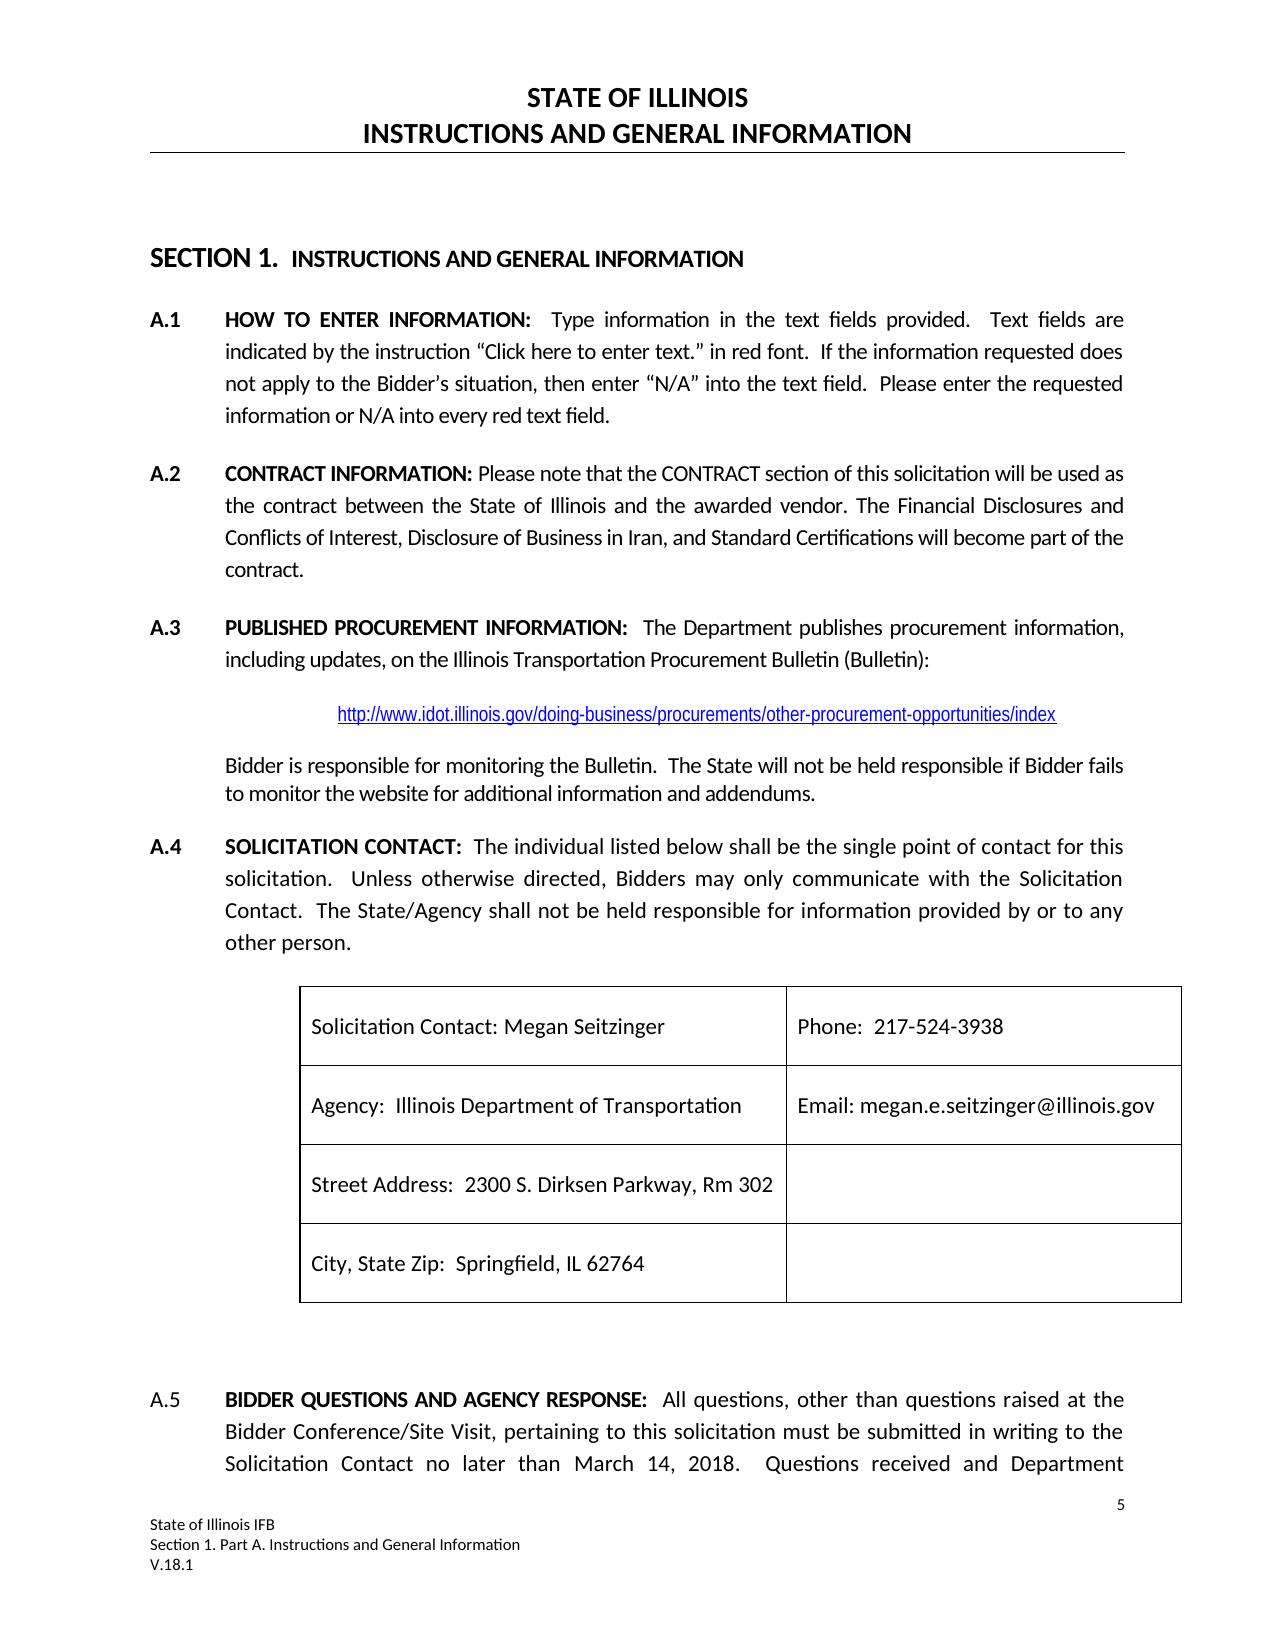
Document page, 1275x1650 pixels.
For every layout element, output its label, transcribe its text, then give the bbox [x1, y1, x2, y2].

list Solicitation CONTACT: The individual listed below shall be the single point of contact for this solicitation. Unless otherwise directed, Bidders may only communicate with the Solicitation Contact. The State/Agency shall not be held responsible for information provided by or to any other person. [150, 832, 1125, 957]
list PUBLISHED PROCUREMENT INFORMATION: The Department publishes procurement information, including updates, on the Illinois Transportation Procurement Bulletin (Bulletin): [150, 613, 1125, 673]
text http://www.idot.illinois.gov/doing-business/procurements/other-procurement-opportunities/index [337, 702, 1125, 726]
table_cell Street Address: [301, 1145, 786, 1223]
table_cell Agency: [301, 1066, 786, 1144]
table_header Solicitation Contact: [301, 987, 786, 1065]
list CONTRACT INFORMATION: Please note that the CONTRACT section of this solicitation will be used as the contract between the State of Illinois and the awarded vendor. The Financial Disclosures and Conflicts of Interest, Disclosure of Business in Iran, and Standard Certifications will become part of the contract. [150, 459, 1125, 583]
list HOW TO ENTER INFORMATION: Type information in the text fields provided. Text fields are indicated by the instruction “Click here to enter text.” in red font. If the information requested does not apply to the Bidder’s situation, then enter “N/A” into the text field. Please enter the requested information or N/A into every red text field. [150, 305, 1125, 430]
table_cell [787, 1145, 1181, 1223]
text SECTION 1. INSTRUCTIONS AND GENERAL INFORMATION [150, 239, 1125, 275]
table_header Phone: [787, 987, 1181, 1065]
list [150, 1385, 1125, 1478]
table_cell [787, 1224, 1181, 1302]
table_cell City, State Zip: [301, 1224, 786, 1302]
table_cell Email: megan.e.seitzinger@illinois.gov [787, 1066, 1181, 1144]
text Bidder is responsible for monitoring the Bulletin. The State will not be held responsible if Bidder fails to monitor the website for additional information and addendums. [225, 751, 1125, 807]
